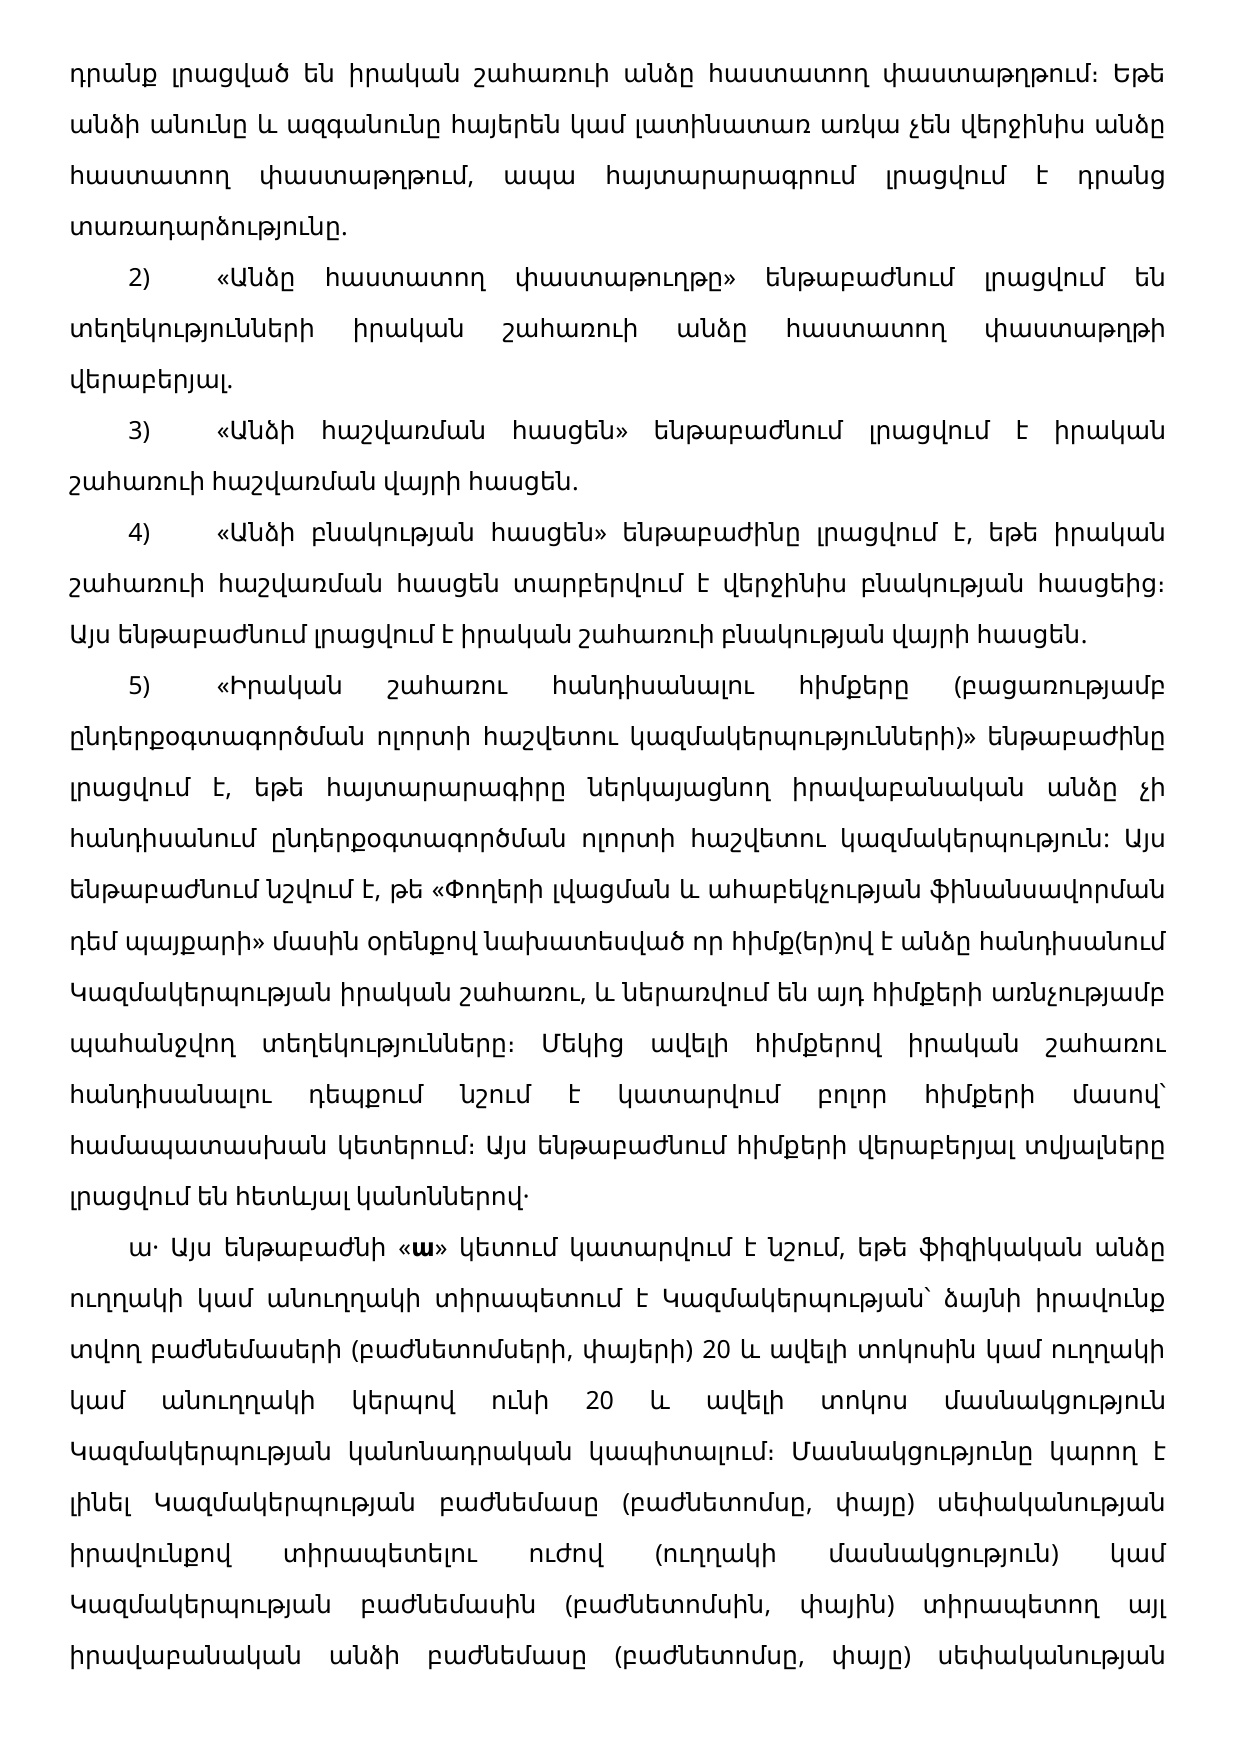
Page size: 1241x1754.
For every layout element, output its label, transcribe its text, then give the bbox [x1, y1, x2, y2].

list «Իրական շահառու հանդիսանալու հիմքերը (բացառությամբ ընդերքօգտագործման ոլորտի հաշվետու կազմակերպությունների)» ենթաբաժինը լրացվում է, եթե հայտարարագիրը ներկայացնող իրավաբանական անձը չի հանդիսանում ընդերքօգտագործման ոլորտի հաշվետու կազմակերպություն: Այս ենթաբաժնում նշվում է, թե «Փողերի լվացման և ահաբեկչության ֆինանսավորման դեմ պայքարի» մասին օրենքով նախատեսված որ հիմք(եր)ով է անձը հանդիսանում Կազմակերպության իրական շահառու, և ներառվում են այդ հիմքերի առնչությամբ պահանջվող տեղեկությունները։ Մեկից ավելի հիմքերով իրական շահառու հանդիսանալու դեպքում նշում է կատարվում բոլոր հիմքերի մասով՝ համապատասխան կետերում։ Այս ենթաբաժնում հիմքերի վերաբերյալ տվյալները լրացվում են հետևյալ կանոններով․ [69, 668, 1167, 1212]
list «Անձի հաշվառման հասցեն» ենթաբաժնում լրացվում է իրական շահառուի հաշվառման վայրի հասցեն. [69, 413, 1167, 498]
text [69, 1229, 1167, 1672]
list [69, 56, 1167, 243]
list «Անձը հաստատող փաստաթուղթը» ենթաբաժնում լրացվում են տեղեկությունների իրական շահառուի անձը հաստատող փաստաթղթի վերաբերյալ. [69, 260, 1167, 396]
list «Անձի բնակության հասցեն» ենթաբաժինը լրացվում է, եթե իրական շահառուի հաշվառման հասցեն տարբերվում է վերջինիս բնակության հասցեից։ Այս ենթաբաժնում լրացվում է իրական շահառուի բնակության վայրի հասցեն. [69, 515, 1167, 651]
